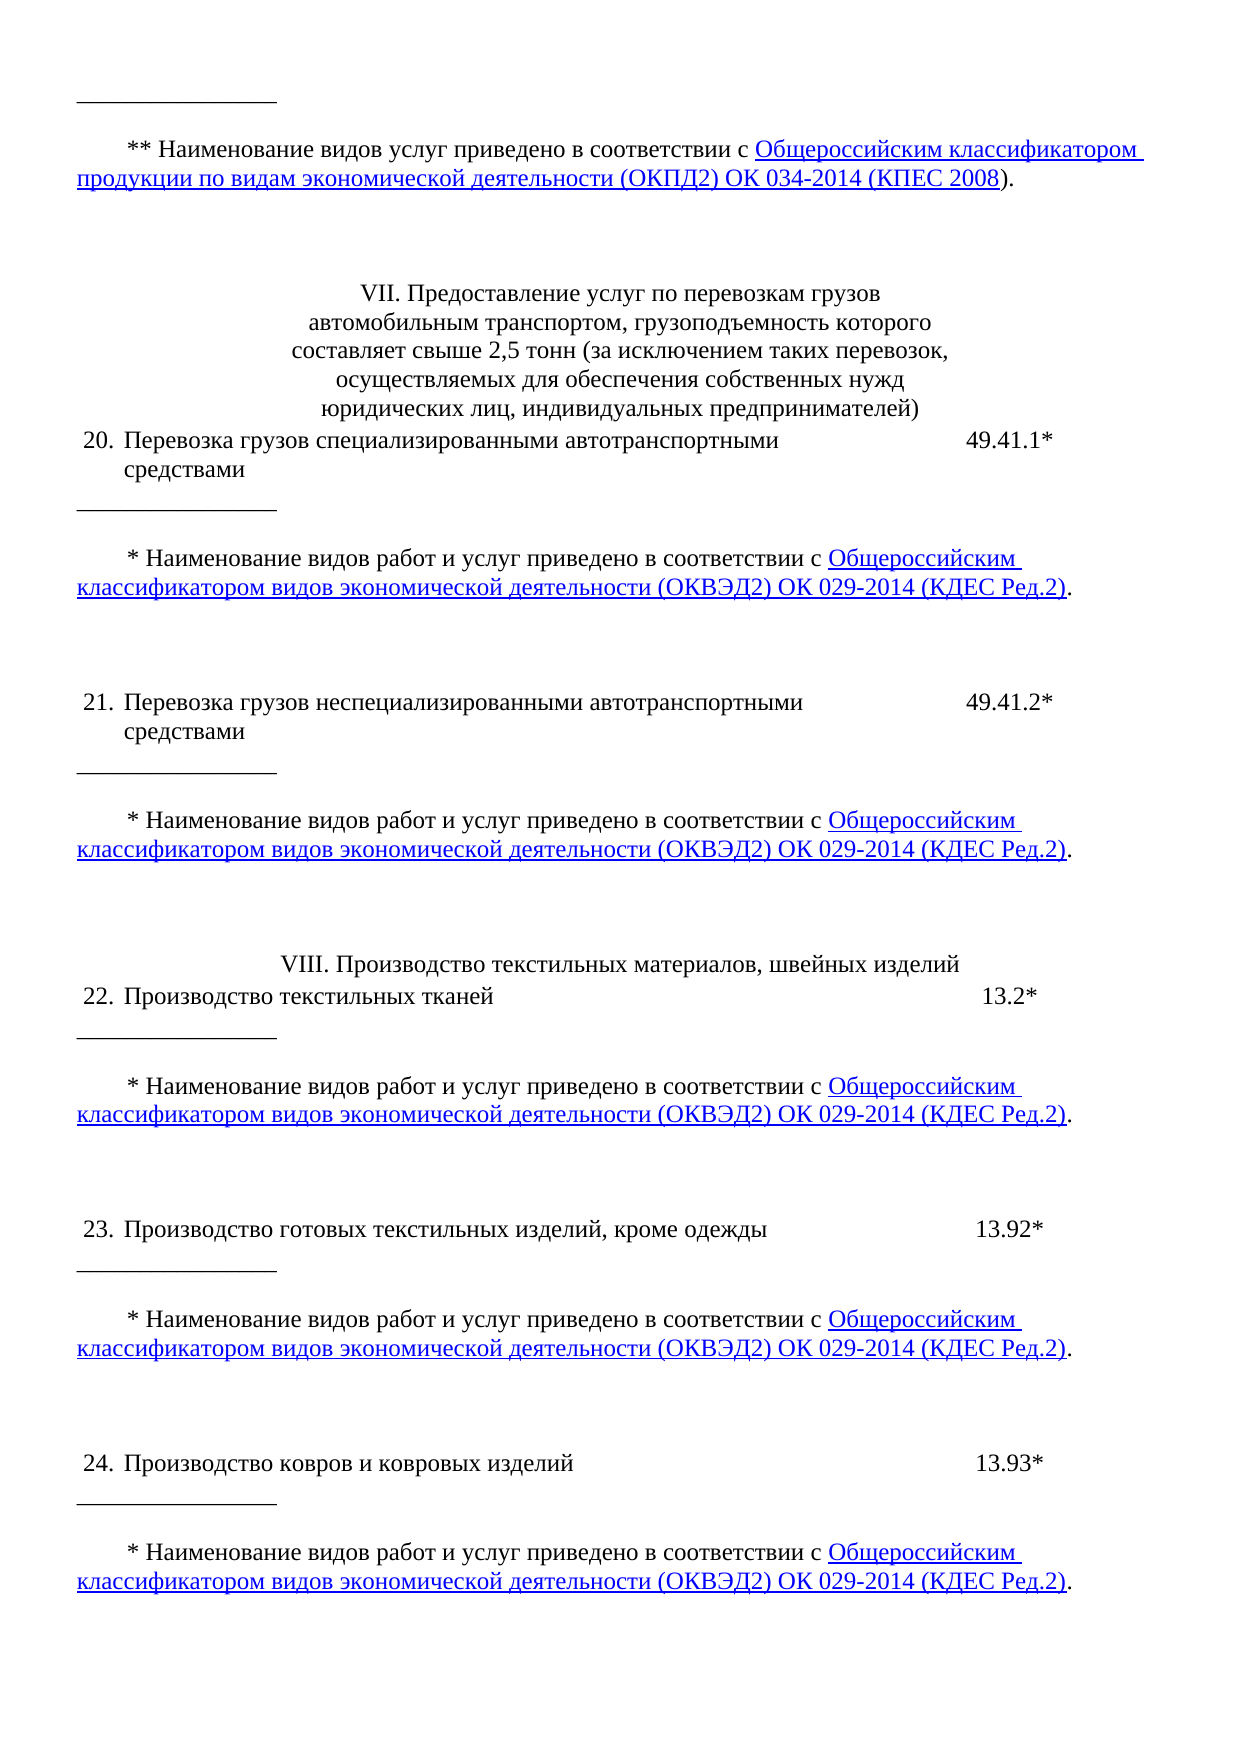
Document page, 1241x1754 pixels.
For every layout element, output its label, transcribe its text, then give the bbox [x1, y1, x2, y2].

table_cell 13.2* [854, 979, 1165, 1011]
table_cell 23. [75, 1213, 122, 1244]
table_cell ________________ ** Наименование видов услуг приведено в соответствии с Общероссийским классификатором продукции по видам экономической деятельности (ОКПД2) ОК 034-2014 (КПЕС 2008). [75, 75, 1165, 276]
table_cell Производство ковров и ковровых изделий [122, 1446, 854, 1478]
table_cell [75, 1478, 1165, 1621]
table_cell Производство текстильных тканей [122, 979, 854, 1011]
table_cell 21. [75, 685, 122, 746]
table_cell 20. [75, 423, 122, 484]
table_cell 13.92* [854, 1213, 1165, 1244]
table_cell Перевозка грузов неспециализированными автотранспортными средствами [122, 685, 854, 746]
table_cell 49.41.1* [854, 423, 1165, 484]
table_cell VII. Предоставление услуг по перевозкам грузов автомобильным транспортом, грузоподъемность которого составляет свыше 2,5 тонн (за исключением таких перевозок, осуществляемых для обеспечения собственных нужд юридических лиц, индивидуальных предпринимателей) [75, 276, 1165, 423]
table_cell Перевозка грузов специализированными автотранспортными средствами [122, 423, 854, 484]
table_cell 49.41.2* [854, 685, 1165, 746]
table_cell 22. [75, 979, 122, 1011]
table_cell Производство готовых текстильных изделий, кроме одежды [122, 1213, 854, 1244]
table_cell 24. [75, 1446, 122, 1478]
table_cell 13.93* [854, 1446, 1165, 1478]
table_cell VIII. Производство текстильных материалов, швейных изделий [75, 948, 1165, 979]
